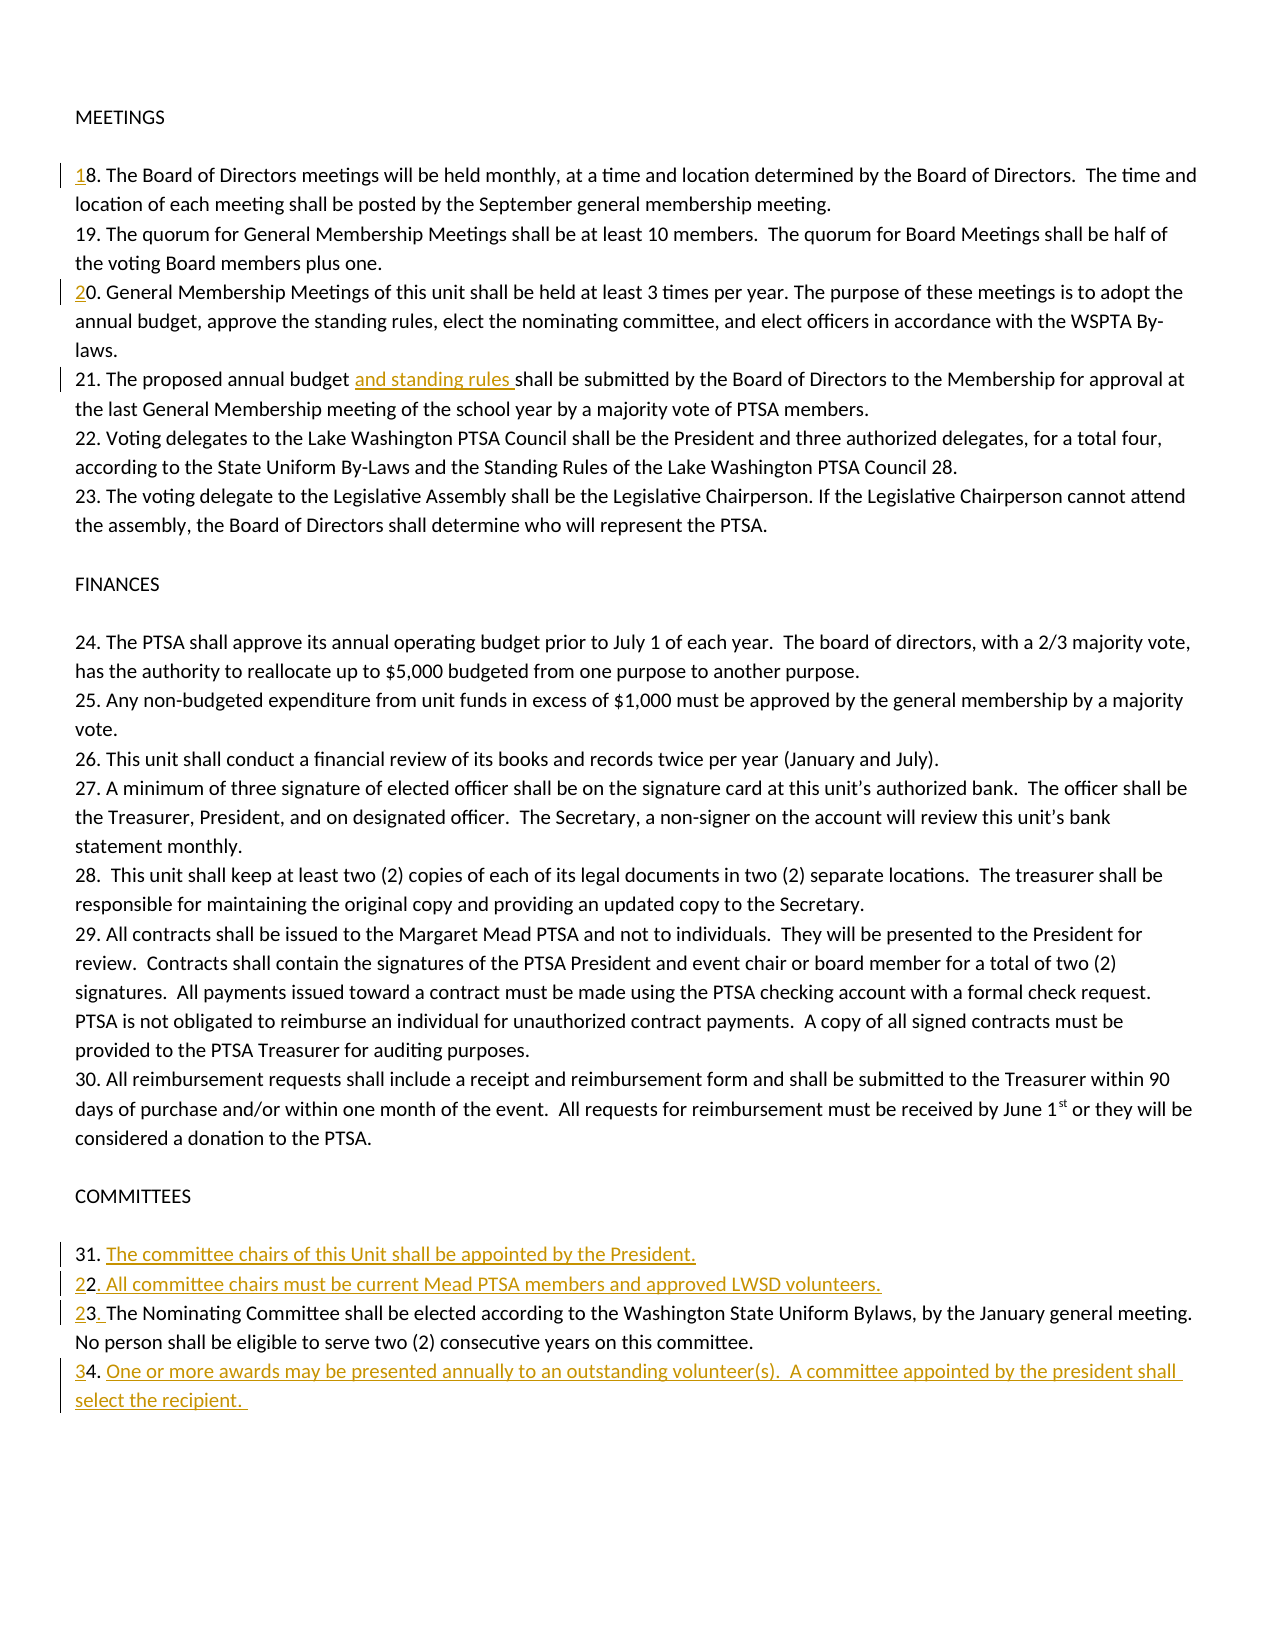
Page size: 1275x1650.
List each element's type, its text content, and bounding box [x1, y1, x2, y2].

text 2 [75, 1271, 1200, 1296]
text 22. Voting delegates to the Lake Washington PTSA Council shall be the President and three authorized delegates, for a total four, according to the State Uniform By-Laws and the Standing Rules of the Lake Washington PTSA Council 28. [75, 425, 1200, 479]
text 24. The PTSA shall approve its annual operating budget prior to July 1 of each year. The board of directors, with a 2/3 majority vote, has the authority to reallocate up to $5,000 budgeted from one purpose to another purpose. [75, 629, 1200, 684]
text 28. This unit shall keep at least two (2) copies of each of its legal documents in two (2) separate locations. The treasurer shall be responsible for maintaining the original copy and providing an updated copy to the Secretary. [75, 862, 1200, 917]
text 23. The voting delegate to the Legislative Assembly shall be the Legislative Chairperson. If the Legislative Chairperson cannot attend the assembly, the Board of Directors shall determine who will represent the PTSA. [75, 483, 1200, 538]
text 21. The proposed annual budget shall be submitted by the Board of Directors to the Membership for approval at the last General Membership meeting of the school year by a majority vote of PTSA members. [75, 367, 1200, 421]
text 4. [75, 1358, 1200, 1413]
text 26. This unit shall conduct a financial review of its books and records twice per year (January and July). [75, 746, 1200, 771]
text 8. The Board of Directors meetings will be held monthly, at a time and location determined by the Board of Directors. The time and location of each meeting shall be posted by the September general membership meeting. [75, 162, 1200, 217]
text 3The Nominating Committee shall be elected according to the Washington State Uniform Bylaws, by the January general meeting. No person shall be eligible to serve two (2) consecutive years on this committee. [75, 1300, 1200, 1354]
text 19. The quorum for General Membership Meetings shall be at least 10 members. The quorum for Board Meetings shall be half of the voting Board members plus one. [75, 221, 1200, 275]
text FINANCES [75, 571, 1200, 596]
text MEETINGS [75, 104, 1200, 129]
text 31. [75, 1242, 1200, 1267]
text 25. Any non-budgeted expenditure from unit funds in excess of $1,000 must be approved by the general membership by a majority vote. [75, 687, 1200, 742]
text 0. General Membership Meetings of this unit shall be held at least 3 times per year. The purpose of these meetings is to adopt the annual budget, approve the standing rules, elect the nominating committee, and elect officers in accordance with the WSPTA By-laws. [75, 279, 1200, 363]
text 30. All reimbursement requests shall include a receipt and reimbursement form and shall be submitted to the Treasurer within 90 days of purchase and/or within one month of the event. All requests for reimbursement must be received by June 1st or they will be considered a donation to the PTSA. [75, 1067, 1200, 1150]
text COMMITTEES [75, 1183, 1200, 1209]
text 29. All contracts shall be issued to the Margaret Mead PTSA and not to individuals. They will be presented to the President for review. Contracts shall contain the signatures of the PTSA President and event chair or board member for a total of two (2) signatures. All payments issued toward a contract must be made using the PTSA checking account with a formal check request. PTSA is not obligated to reimburse an individual for unauthorized contract payments. A copy of all signed contracts must be provided to the PTSA Treasurer for auditing purposes. [75, 921, 1200, 1063]
text 27. A minimum of three signature of elected officer shall be on the signature card at this unit’s authorized bank. The officer shall be the Treasurer, President, and on designated officer. The Secretary, a non-signer on the account will review this unit’s bank statement monthly. [75, 775, 1200, 859]
